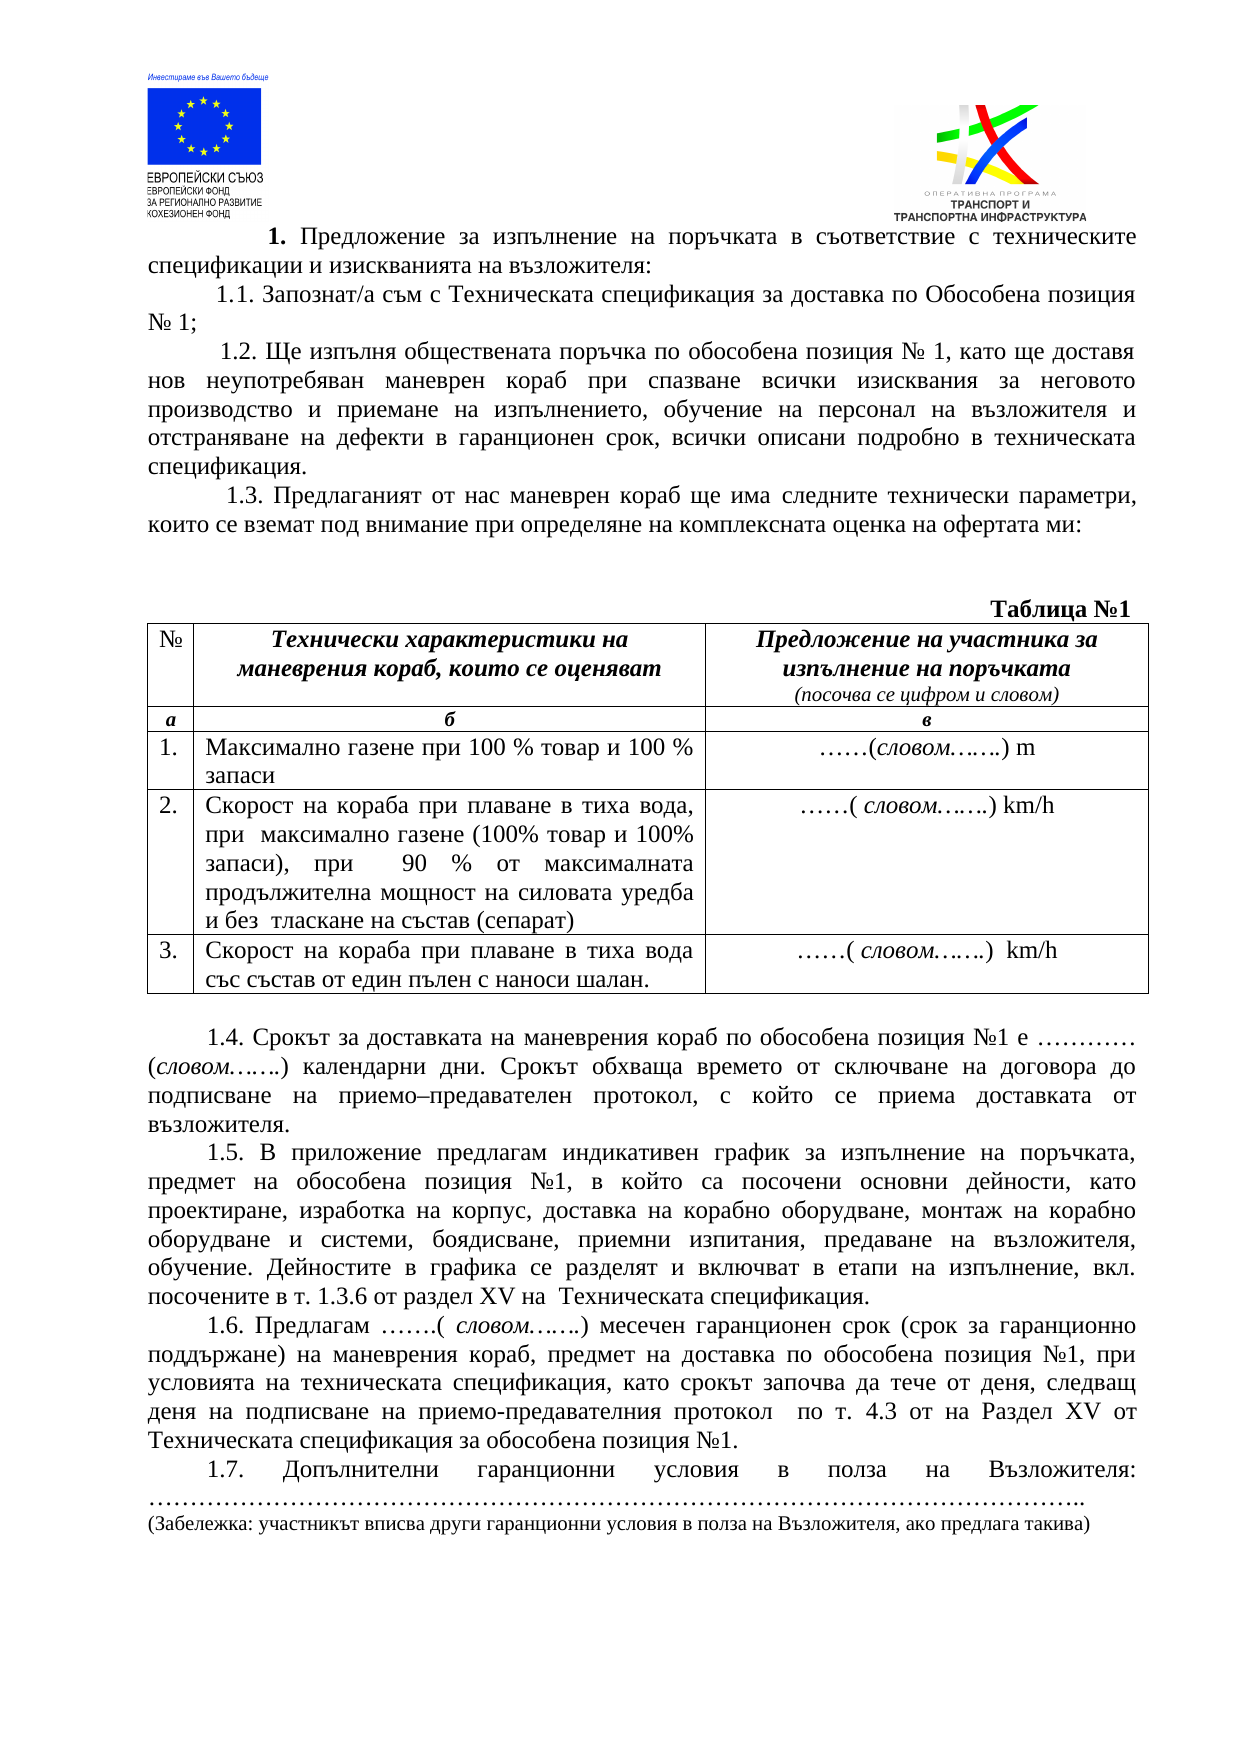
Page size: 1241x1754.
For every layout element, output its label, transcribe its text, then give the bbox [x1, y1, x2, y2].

text 1.5. В приложение предлагам индикативен график за изпълнение на поръчката, предмет на обособена позиция №1, в който са посочени основни дейности, като проектиране, изработка на корпус, доставка на корабно оборудване, монтаж на корабно оборудване и системи, боядисване, приемни изпитания, предаване на възложителя, обучение. Дейностите в графика се разделят и включват в етапи на изпълнение, вкл. посочените в т. 1.3.6 от раздел XV на Техническата спецификация. [148, 1137, 1137, 1310]
text 1.6. Предлагам …….( словом…….) месечен гаранционен срок (срок за гаранционно поддържане) на маневрения кораб, предмет на доставка по обособена позиция №1, при условията на техническата спецификация, като срокът започва да тече от деня, следващ деня на подписване на приемо-предавателния протокол по т. 4.3 от на Раздел XV от Техническата спецификация за обособена позиция №1. [148, 1310, 1137, 1454]
table_header Предложение на участника за изпълнение на поръчката (посочва се цифром и словом) [706, 624, 1148, 706]
table_cell Скорост на кораба при плаване в тиха вода, при максимално газене (100% товар и 100% запаси), при 90 % от максималната продължителна мощност на силовата уредба и без тласкане на състав (сепарат) [194, 790, 705, 934]
table_cell б [194, 707, 705, 731]
text 1.1. Запознат/а съм с Техническата спецификация за доставка по Обособена позиция № 1; [148, 279, 1137, 336]
text 1.4. Срокът за доставката на маневрения кораб по обособена позиция №1 е …………(словом…….) календарни дни. Срокът обхваща времето от сключване на договора до подписване на приемо–предавателен протокол, с който се приема доставката от възложителя. [148, 1022, 1137, 1137]
table_header Технически характеристики на маневрения кораб, които се оценяват [194, 624, 705, 706]
text Таблица №1 [185, 594, 1137, 623]
picture [893, 105, 1087, 222]
table_cell Максимално газене при 100 % товар и 100 % запаси [194, 732, 705, 789]
text 1.2. Ще изпълня обществената поръчка по обособена позиция № 1, като ще доставя нов неупотребяван маневрен кораб при спазване всички изисквания за неговото производство и приемане на изпълнението, обучение на персонал на възложителя и отстраняване на дефекти в гаранционен срок, всички описани подробно в техническата спецификация. [148, 336, 1137, 480]
table_cell 3. [148, 935, 193, 993]
table_cell ……(словом…….) m [706, 732, 1148, 789]
text 1.7. Допълнителни гаранционни условия в полза на Възложителя: ………………………………………………………………………………………………….. [148, 1454, 1137, 1511]
table_cell Скорост на кораба при плаване в тиха вода със състав от един пълен с наноси шалан. [194, 935, 705, 993]
text (Забележка: участникът вписва други гаранционни условия в полза на Възложителя, ако предлага такива) [148, 1511, 1137, 1535]
text 1.3. Предлаганият от нас маневрен кораб ще има следните технически параметри, които се вземат под внимание при определяне на комплексната оценка на офертата ми: [148, 480, 1137, 537]
table_header № [148, 624, 193, 706]
table_cell в [706, 707, 1148, 731]
table_cell а [148, 707, 193, 731]
table_cell 2. [148, 790, 193, 934]
table_cell ……( словом…….) km/h [706, 790, 1148, 934]
table_cell 1. [148, 732, 193, 789]
text 1. Предложение за изпълнение на поръчката в съответствие с техническите спецификации и изискванията на възложителя: [148, 221, 1137, 279]
table_cell ……( словом…….) km/h [706, 935, 1148, 993]
picture [147, 73, 269, 222]
